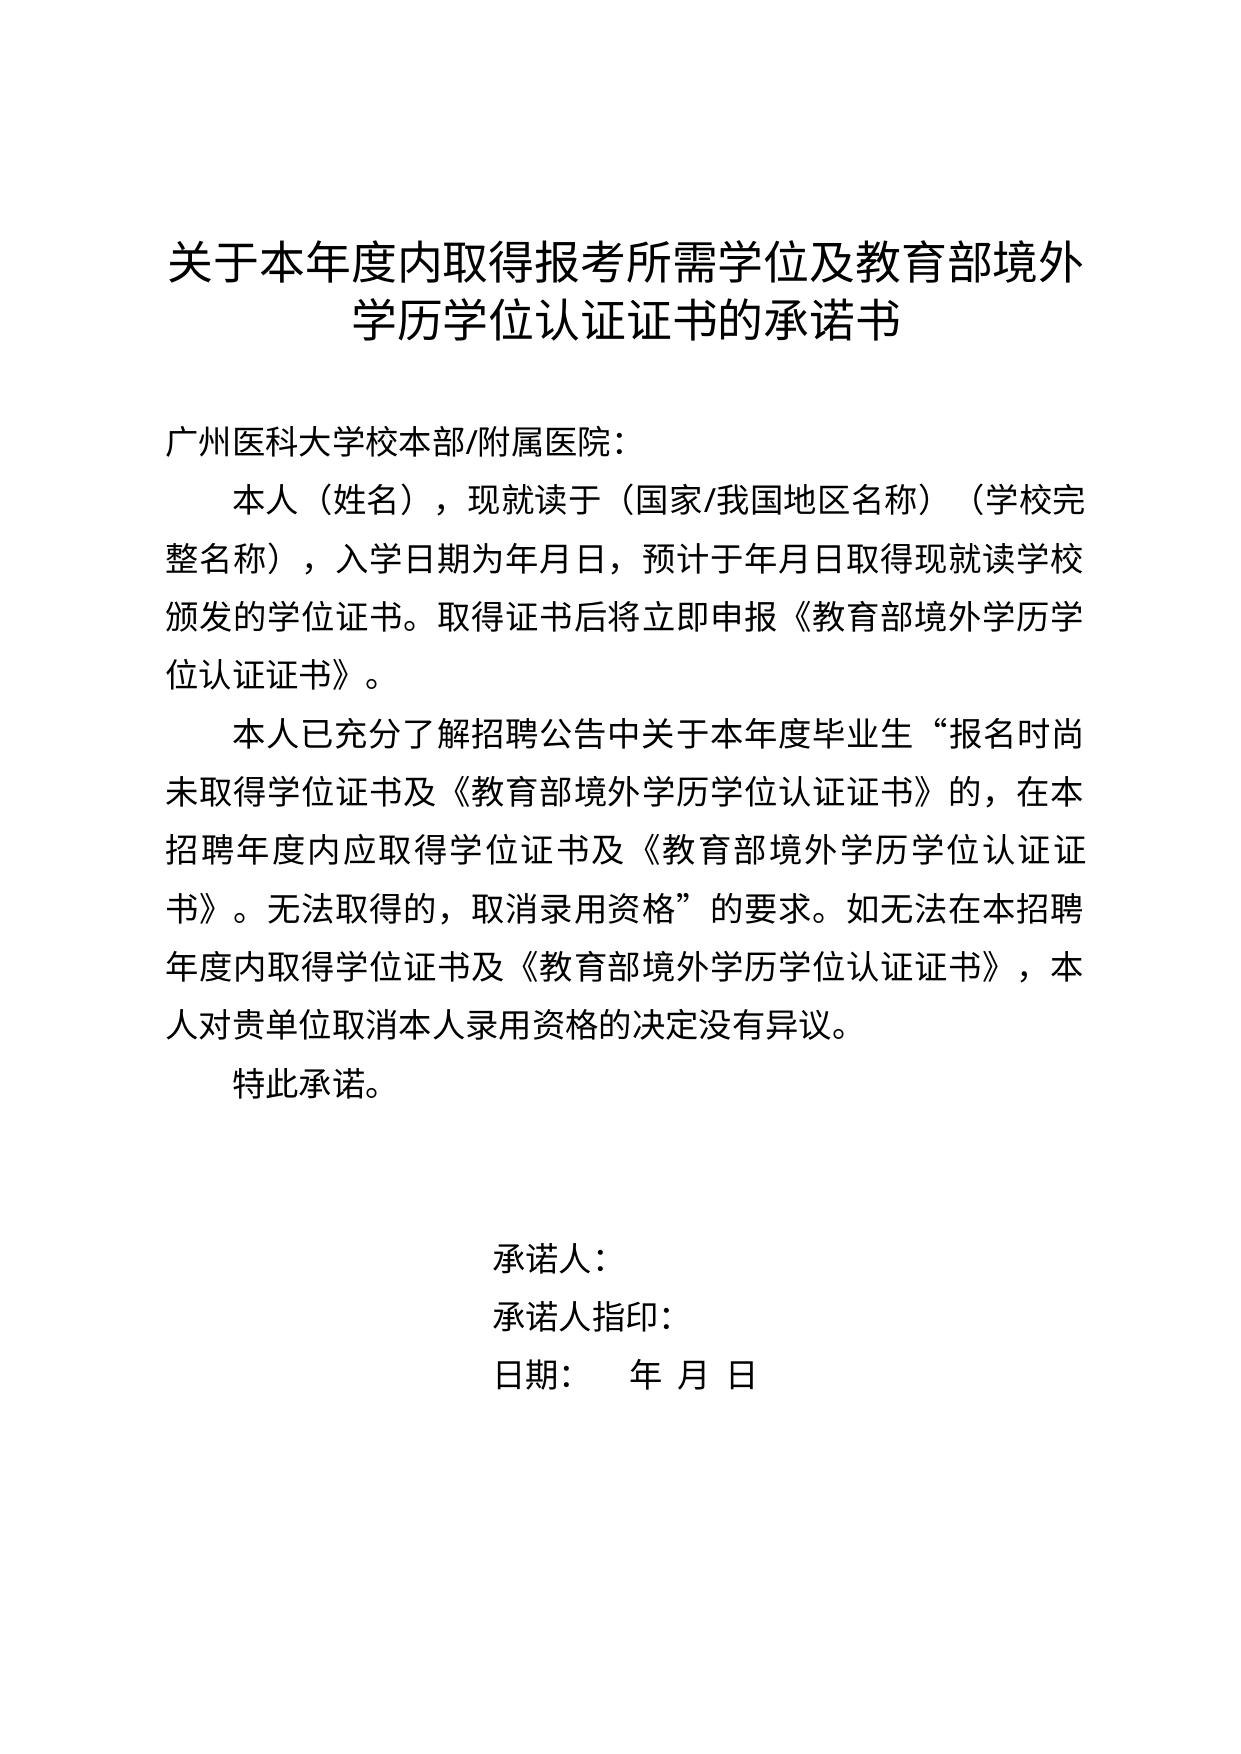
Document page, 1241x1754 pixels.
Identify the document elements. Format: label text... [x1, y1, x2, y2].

text 特此承诺。 [165, 1049, 1087, 1108]
text 关于本年度内取得报考所需学位及教育部境外学历学位认证证书的承诺书 [165, 233, 1087, 349]
text 承诺人： [165, 1224, 1087, 1283]
text 本人已充分了解招聘公告中关于本年度毕业生“报名时尚未取得学位证书及《教育部境外学历学位认证证书》的，在本招聘年度内应取得学位证书及《教育部境外学历学位认证证书》。无法取得的，取消录用资格”的要求。如无法在本招聘年度内取得学位证书及《教育部境外学历学位认证证书》，本人对贵单位取消本人录用资格的决定没有异议。 [165, 699, 1087, 1049]
text 承诺人指印： [165, 1283, 1087, 1341]
text 日期： 年 月 日 [165, 1341, 1087, 1399]
text 广州医科大学校本部/附属医院： [165, 408, 1087, 466]
text 本人（姓名），现就读于（国家/我国地区名称）（学校完整名称），入学日期为年月日，预计于年月日取得现就读学校颁发的学位证书。取得证书后将立即申报《教育部境外学历学位认证证书》。 [165, 466, 1087, 699]
